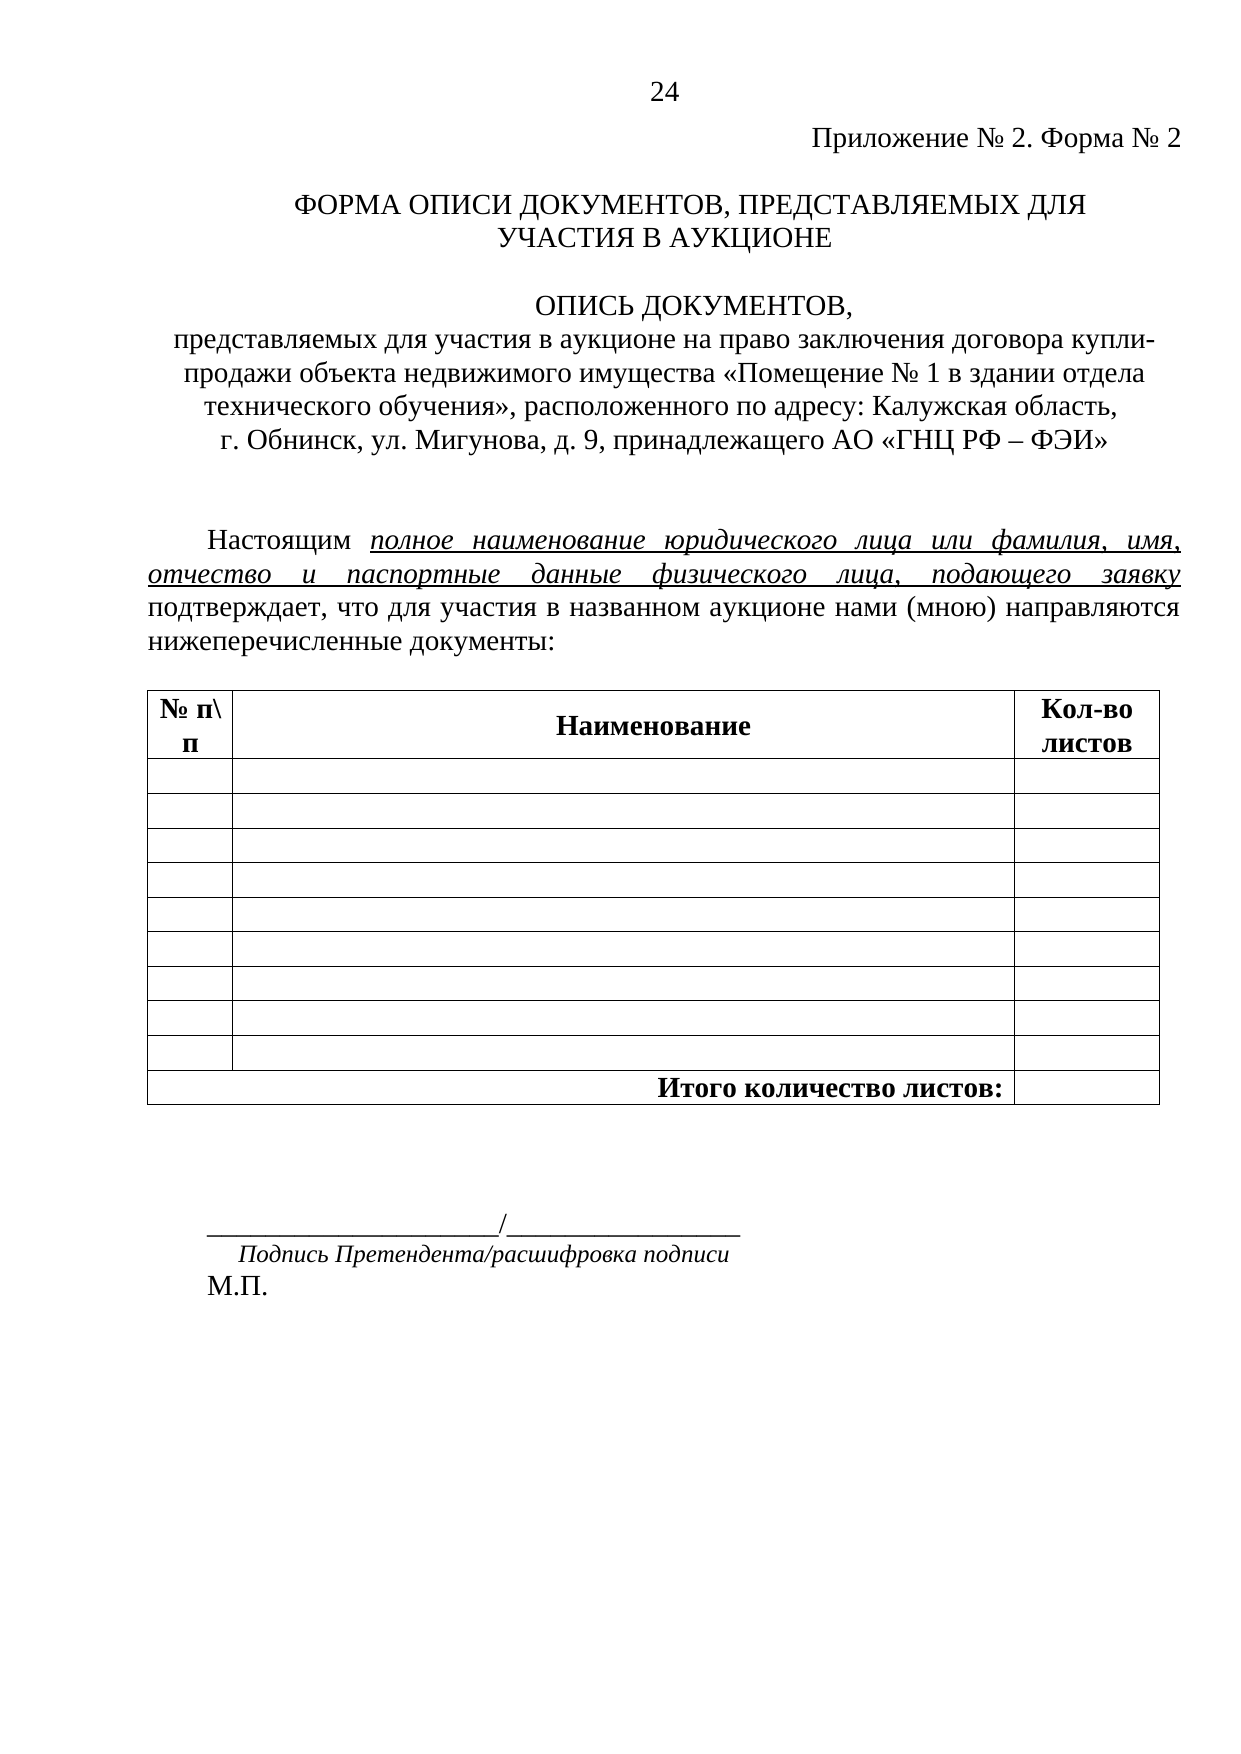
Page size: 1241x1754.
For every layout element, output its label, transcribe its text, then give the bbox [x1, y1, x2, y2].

table_cell [233, 1036, 1014, 1069]
text ФОРМА ОПИСИ ДОКУМЕНТОВ, ПРЕДСТАВЛЯЕМЫХ ДЛЯ УЧАСТИЯ В АУКЦИОНЕ [148, 187, 1181, 254]
subtitle Приложение № 2. Форма № 2 [148, 120, 1181, 153]
table_cell [148, 794, 232, 827]
table_cell [233, 932, 1014, 966]
table_cell [1015, 898, 1159, 931]
table_cell [1015, 1001, 1159, 1035]
table_cell [148, 829, 232, 862]
table_cell [1015, 1036, 1159, 1069]
table_header Кол-во листов [1015, 691, 1159, 758]
table_cell [1015, 1071, 1159, 1104]
table_cell [233, 794, 1014, 827]
table_cell [1015, 759, 1159, 793]
table_cell [1015, 863, 1159, 897]
table_cell [233, 759, 1014, 793]
text Подпись Претендента/расшифровка подписи [148, 1239, 1181, 1268]
table_cell [1015, 967, 1159, 1000]
table_cell [148, 863, 232, 897]
table_cell [1015, 794, 1159, 827]
table_header Наименование [233, 691, 1014, 758]
table_cell [1015, 932, 1159, 966]
table_cell [233, 863, 1014, 897]
text М.П. [148, 1268, 1181, 1302]
table_cell Итого количество листов: [148, 1071, 1014, 1104]
table_cell [148, 967, 232, 1000]
table_cell [233, 967, 1014, 1000]
table_cell [148, 759, 232, 793]
text Настоящим полное наименование юридического лица или фамилия, имя, отчество и паспортные данные физического лица, подающего заявку подтверждает, что для участия в названном аукционе нами (мною) направляются нижеперечисленные документы: [148, 522, 1181, 585]
text ____________________/________________ [148, 1206, 1181, 1239]
table_cell [233, 1001, 1014, 1035]
text Настоящим полное наименование юридического лица или фамилия, имя, отчество и паспортные данные физического лица, подающего заявку подтверждает, что для участия в названном аукционе нами (мною) направляются нижеперечисленные документы: [148, 587, 1181, 657]
table_cell [148, 898, 232, 931]
table_cell [148, 1036, 232, 1069]
text ОПИСЬ ДОКУМЕНТОВ, [148, 288, 1181, 321]
text представляемых для участия в аукционе на право заключения договора купли-продажи объекта недвижимого имущества «Помещение № 1 в здании отдела технического обучения», расположенного по адресу: Калужская область, г. Обнинск, ул. Мигунова, д. 9, принадлежащего АО «ГНЦ РФ – ФЭИ» [148, 321, 1181, 455]
table_cell [148, 932, 232, 966]
table_cell [233, 898, 1014, 931]
table_cell [1015, 829, 1159, 862]
table_cell [233, 829, 1014, 862]
table_header № п\п [148, 691, 232, 758]
table_cell [148, 1001, 232, 1035]
